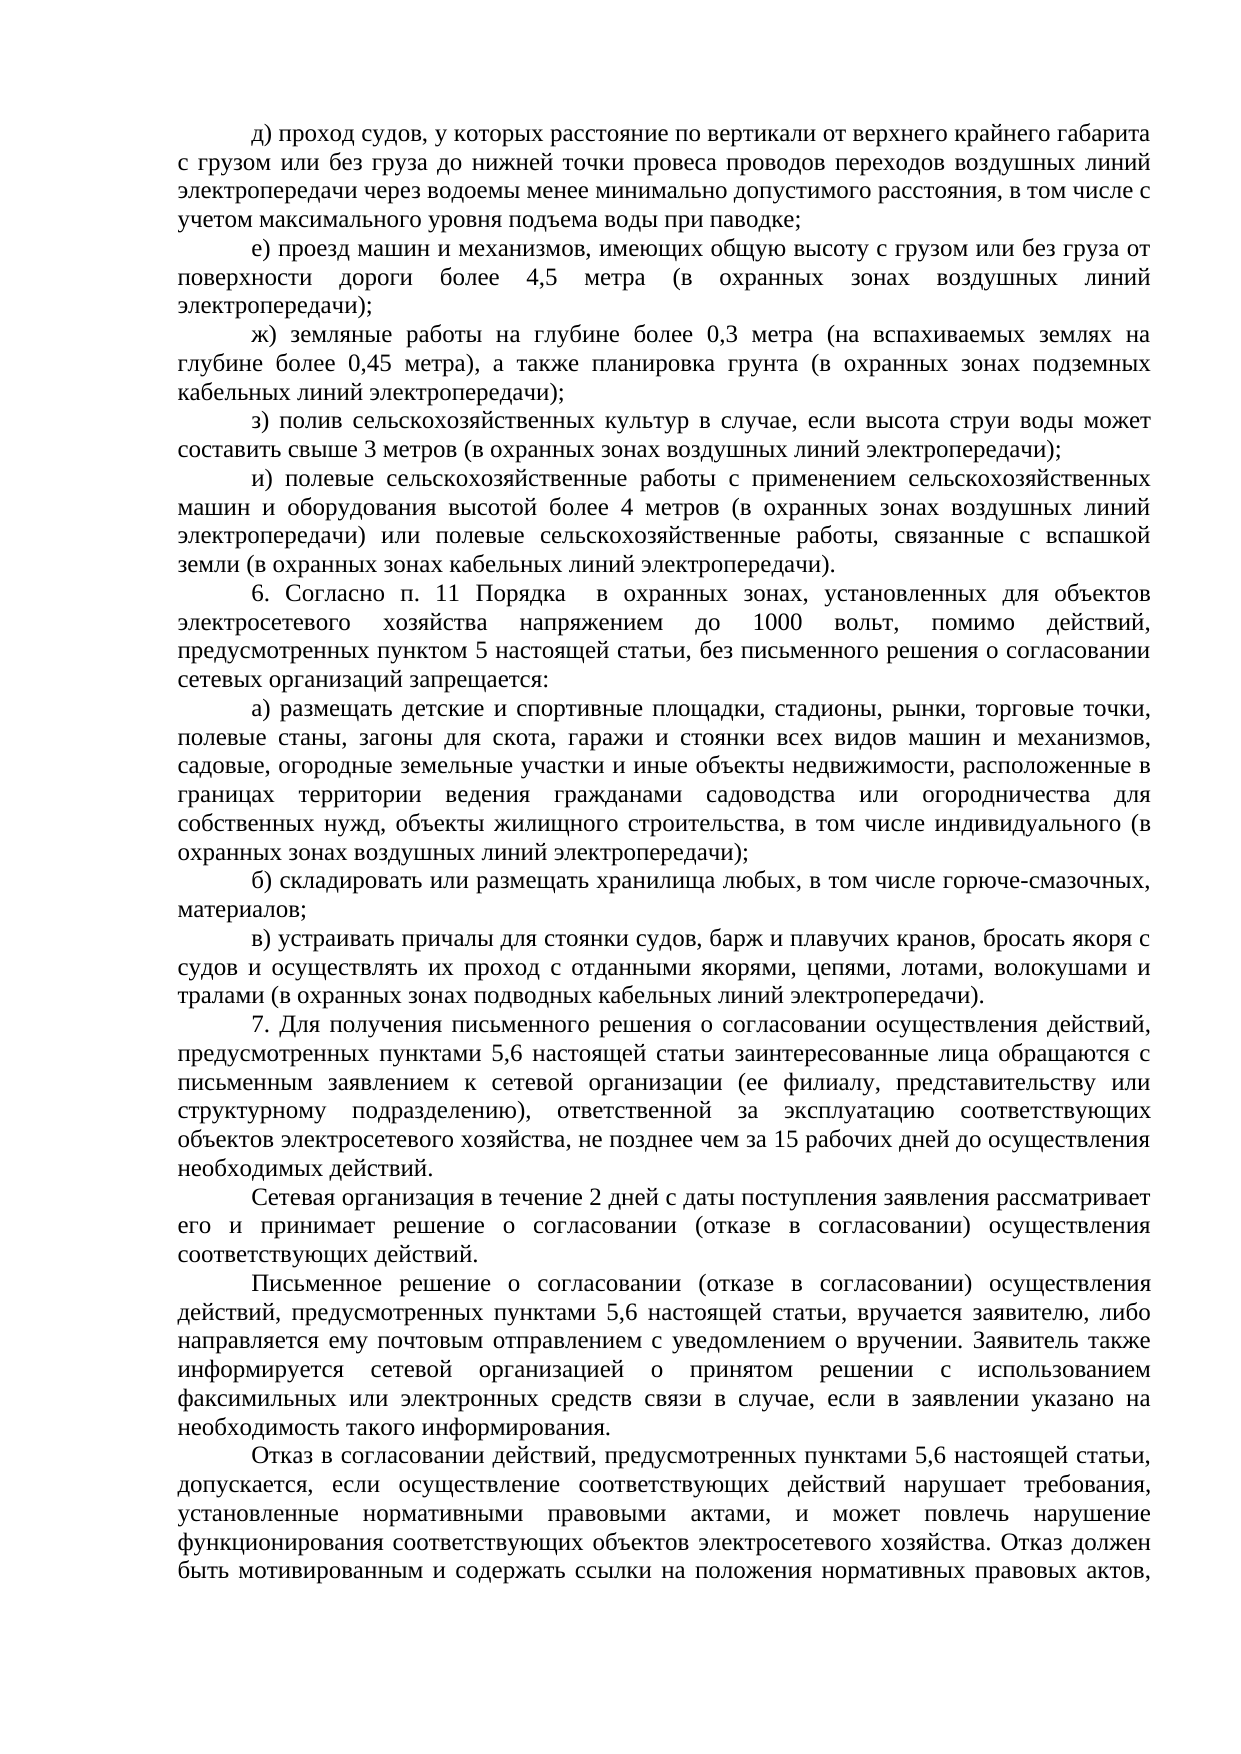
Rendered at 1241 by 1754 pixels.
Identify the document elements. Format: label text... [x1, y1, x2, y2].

text д) проход судов, у которых расстояние по вертикали от верхнего крайнего габарита с грузом или без груза до нижней точки провеса проводов переходов воздушных линий электропередачи через водоемы менее минимально допустимого расстояния, в том числе с учетом максимального уровня подъема воды при паводке; [177, 118, 1152, 233]
text 7. Для получения письменного решения о согласовании осуществления действий, предусмотренных пунктами 5,6 настоящей статьи заинтересованные лица обращаются с письменным заявлением к сетевой организации (ее филиалу, представительству или структурному подразделению), ответственной за эксплуатацию соответствующих объектов электросетевого хозяйства, не позднее чем за 15 рабочих дней до осуществления необходимых действий. [177, 1009, 1152, 1182]
text б) складировать или размещать хранилища любых, в том числе горюче-смазочных, материалов; [177, 866, 1152, 923]
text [177, 1441, 1152, 1584]
text е) проезд машин и механизмов, имеющих общую высоту с грузом или без груза от поверхности дороги более 4,5 метра (в охранных зонах воздушных линий электропередачи); [177, 233, 1152, 319]
text з) полив сельскохозяйственных культур в случае, если высота струи воды может составить свыше 3 метров (в охранных зонах воздушных линий электропередачи); [177, 406, 1152, 463]
text 6. Согласно п. 11 Порядка в охранных зонах, установленных для объектов электросетевого хозяйства напряжением до 1000 вольт, помимо действий, предусмотренных пунктом 5 настоящей статьи, без письменного решения о согласовании сетевых организаций запрещается: [177, 578, 1152, 693]
text Сетевая организация в течение 2 дней с даты поступления заявления рассматривает его и принимает решение о согласовании (отказе в согласовании) осуществления соответствующих действий. [177, 1182, 1152, 1268]
text Письменное решение о согласовании (отказе в согласовании) осуществления действий, предусмотренных пунктами 5,6 настоящей статьи, вручается заявителю, либо направляется ему почтовым отправлением с уведомлением о вручении. Заявитель также информируется сетевой организацией о принятом решении с использованием факсимильных или электронных средств связи в случае, если в заявлении указано на необходимость такого информирования. [177, 1268, 1152, 1441]
text в) устраивать причалы для стоянки судов, барж и плавучих кранов, бросать якоря с судов и осуществлять их проход с отданными якорями, цепями, лотами, волокушами и тралами (в охранных зонах подводных кабельных линий электропередачи). [177, 923, 1152, 1009]
text ж) земляные работы на глубине более 0,3 метра (на вспахиваемых землях на глубине более 0,45 метра), а также планировка грунта (в охранных зонах подземных кабельных линий электропередачи); [177, 319, 1152, 406]
text и) полевые сельскохозяйственные работы с применением сельскохозяйственных машин и оборудования высотой более 4 метров (в охранных зонах воздушных линий электропередачи) или полевые сельскохозяйственные работы, связанные с вспашкой земли (в охранных зонах кабельных линий электропередачи). [177, 463, 1152, 578]
text а) размещать детские и спортивные площадки, стадионы, рынки, торговые точки, полевые станы, загоны для скота, гаражи и стоянки всех видов машин и механизмов, садовые, огородные земельные участки и иные объекты недвижимости, расположенные в границах территории ведения гражданами садоводства или огородничества для собственных нужд, объекты жилищного строительства, в том числе индивидуального (в охранных зонах воздушных линий электропередачи); [177, 693, 1152, 866]
